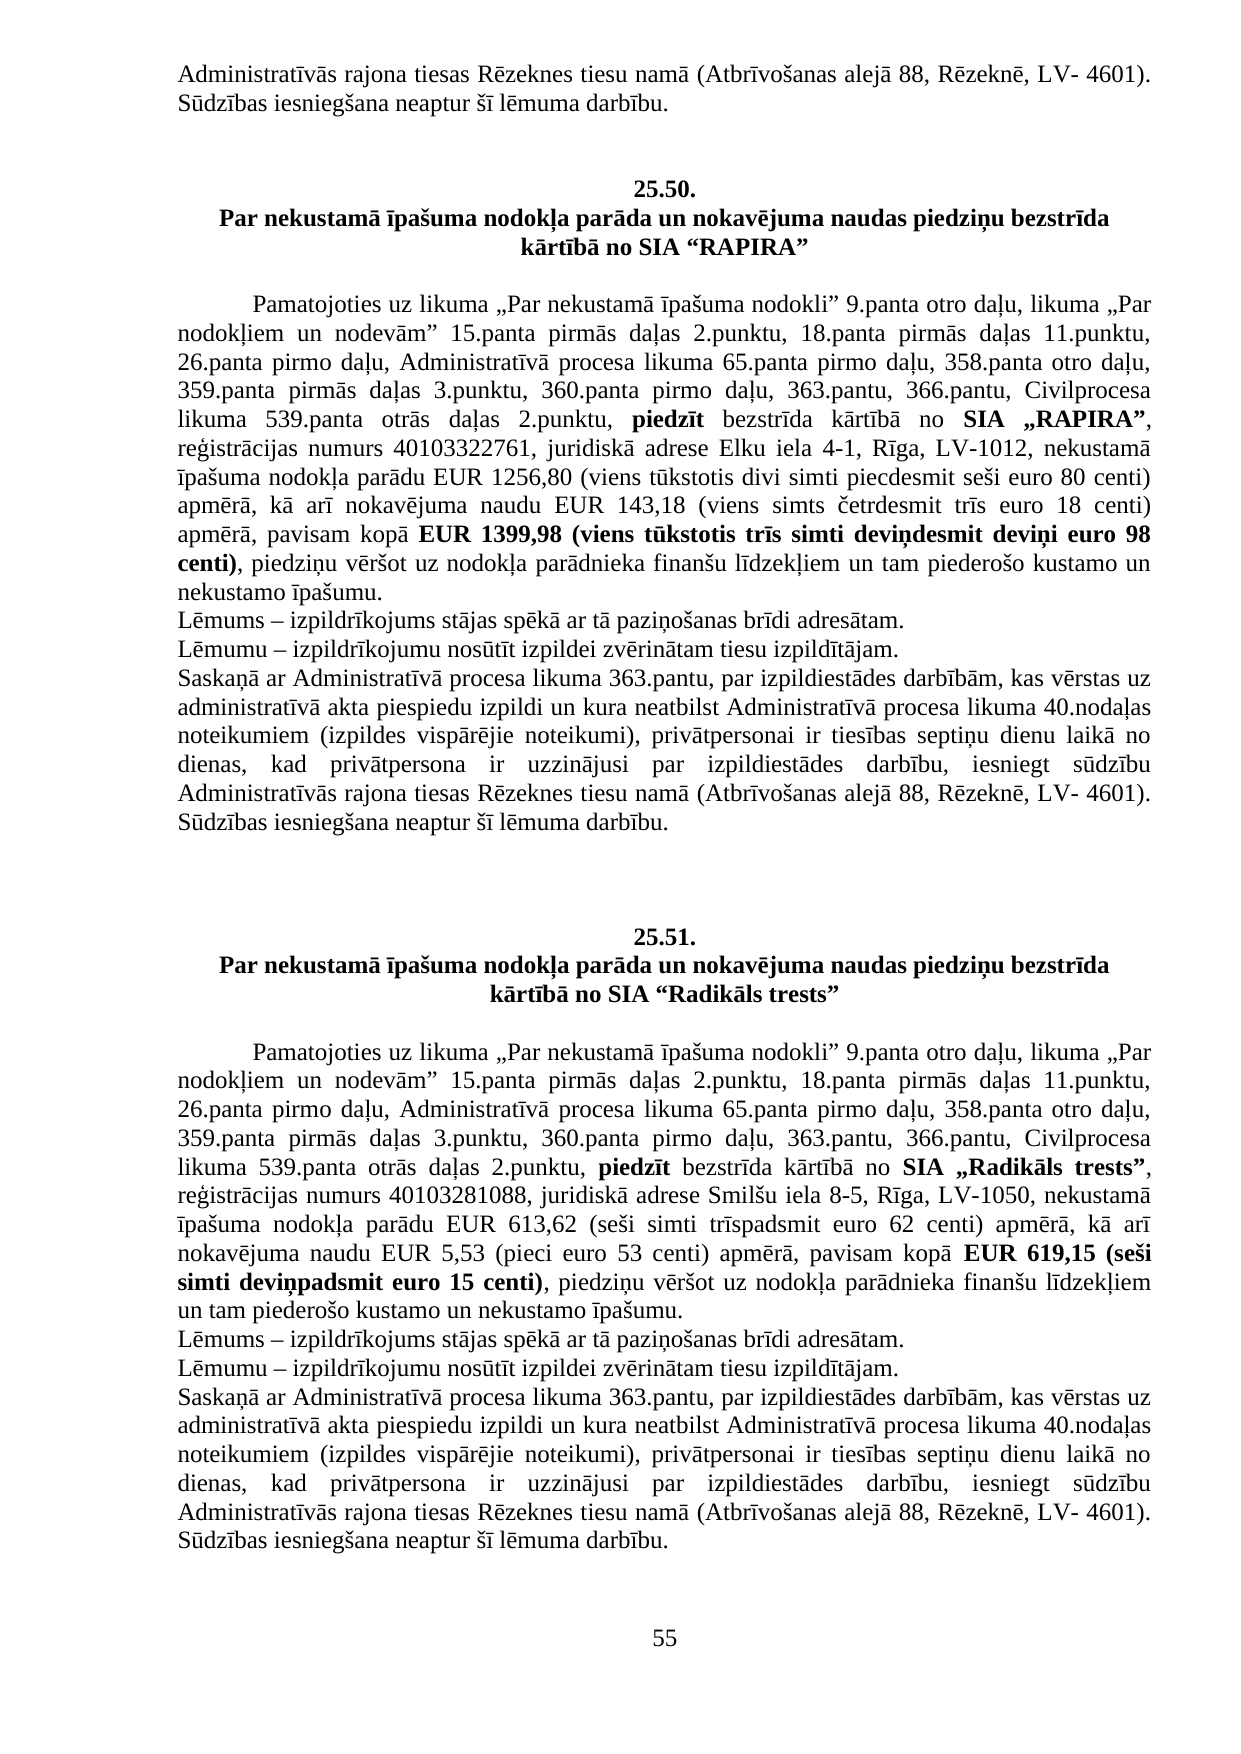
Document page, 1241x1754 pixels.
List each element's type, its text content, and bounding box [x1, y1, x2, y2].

text 25.51. [177, 922, 1152, 950]
list Lēmums – izpildrīkojums stājas spēkā ar tā paziņošanas brīdi adresātam. [177, 1324, 1152, 1353]
list Lēmums – izpildrīkojums stājas spēkā ar tā paziņošanas brīdi adresātam. [177, 605, 1152, 634]
text Par nekustamā īpašuma nodokļa parāda un nokavējuma naudas piedziņu bezstrīda kārtībā no SIA “Radikāls trests” [177, 950, 1152, 1008]
list Lēmumu – izpildrīkojumu nosūtīt izpildei zvērinātam tiesu izpildītājam. [177, 1353, 1152, 1382]
list Pamatojoties uz likuma „Par nekustamā īpašuma nodokli” 9.panta otro daļu, likuma „Par nodokļiem un nodevām” 15.panta pirmās daļas 2.punktu, 18.panta pirmās daļas 11.punktu, 26.panta pirmo daļu, Administratīvā procesa likuma 65.panta pirmo daļu, 358.panta otro daļu, 359.panta pirmās daļas 3.punktu, 360.panta pirmo daļu, 363.pantu, 366.pantu, Civilprocesa likuma 539.panta otrās daļas 2.punktu, piedzīt bezstrīda kārtībā no SIA „Radikāls trests”, reģistrācijas numurs 40103281088, juridiskā adrese Smilšu iela 8-5, Rīga, LV-1050, nekustamā īpašuma nodokļa parādu EUR 613,62 (seši simti trīspadsmit euro 62 centi) apmērā, kā arī nokavējuma naudu EUR 5,53 (pieci euro 53 centi) apmērā, pavisam kopā EUR 619,15 (seši simti deviņpadsmit euro 15 centi), piedziņu vēršot uz nodokļa parādnieka finanšu līdzekļiem un tam piederošo kustamo un nekustamo īpašumu. [177, 1037, 1152, 1324]
text Par nekustamā īpašuma nodokļa parāda un nokavējuma naudas piedziņu bezstrīda kārtībā no SIA “RAPIRA” [177, 203, 1152, 260]
text 25.50. [177, 174, 1152, 203]
list Lēmumu – izpildrīkojumu nosūtīt izpildei zvērinātam tiesu izpildītājam. [177, 634, 1152, 663]
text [177, 59, 1152, 117]
list Pamatojoties uz likuma „Par nekustamā īpašuma nodokli” 9.panta otro daļu, likuma „Par nodokļiem un nodevām” 15.panta pirmās daļas 2.punktu, 18.panta pirmās daļas 11.punktu, 26.panta pirmo daļu, Administratīvā procesa likuma 65.panta pirmo daļu, 358.panta otro daļu, 359.panta pirmās daļas 3.punktu, 360.panta pirmo daļu, 363.pantu, 366.pantu, Civilprocesa likuma 539.panta otrās daļas 2.punktu, piedzīt bezstrīda kārtībā no SIA „RAPIRA”, reģistrācijas numurs 40103322761, juridiskā adrese Elku iela 4-1, Rīga, LV-1012, nekustamā īpašuma nodokļa parādu EUR 1256,80 (viens tūkstotis divi simti piecdesmit seši euro 80 centi) apmērā, kā arī nokavējuma naudu EUR 143,18 (viens simts četrdesmit trīs euro 18 centi) apmērā, pavisam kopā EUR 1399,98 (viens tūkstotis trīs simti deviņdesmit deviņi euro 98 centi), piedziņu vēršot uz nodokļa parādnieka finanšu līdzekļiem un tam piederošo kustamo un nekustamo īpašumu. [177, 289, 1152, 605]
